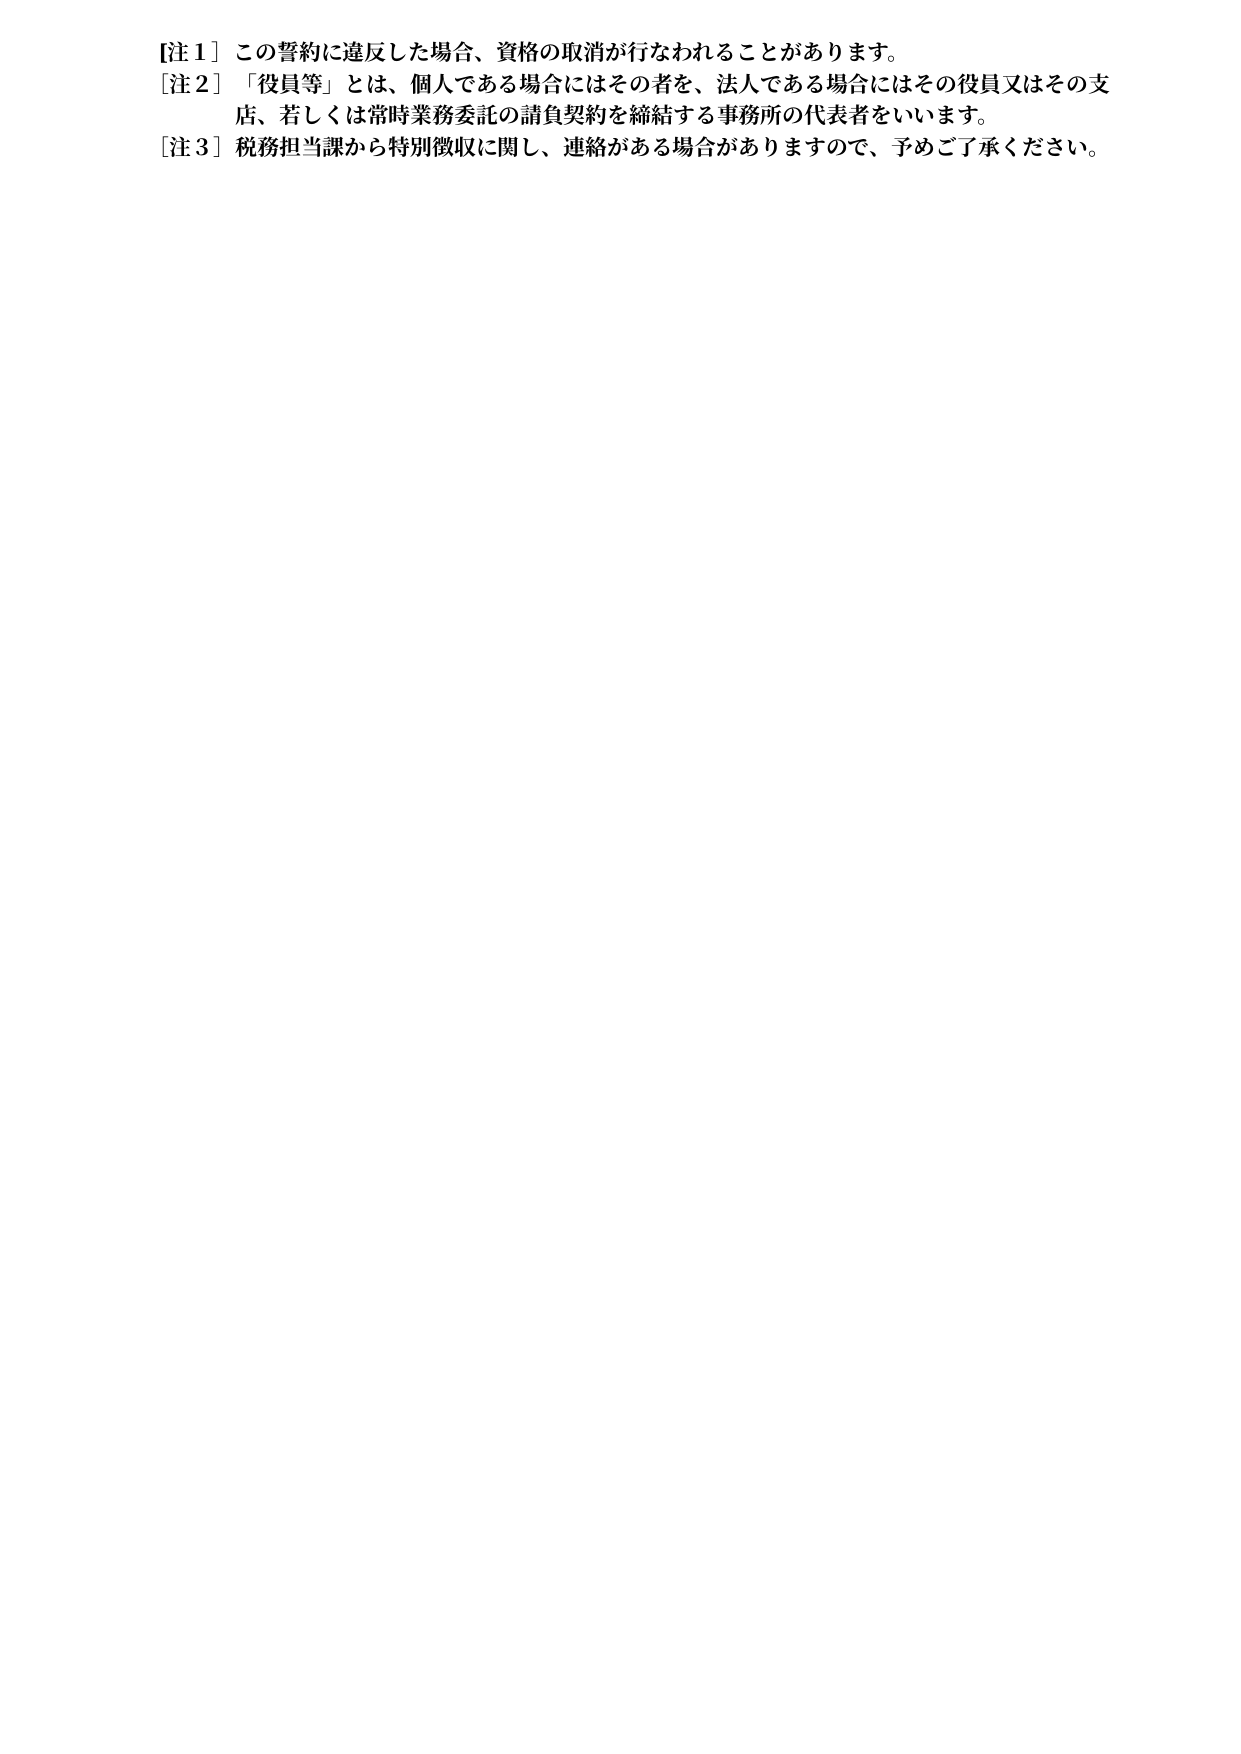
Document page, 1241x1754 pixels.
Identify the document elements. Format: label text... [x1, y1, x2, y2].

text [注１］この誓約に違反した場合、資格の取消が行なわれることがあります。 [148, 36, 1122, 67]
text ［注３］税務担当課から特別徴収に関し、連絡がある場合がありますので、予めご了承ください。 [148, 130, 1122, 162]
text ［注２］「役員等」とは、個人である場合にはその者を、法人である場合にはその役員又はその支店、若しくは常時業務委託の請負契約を締結する事務所の代表者をいいます。 [148, 67, 1122, 130]
